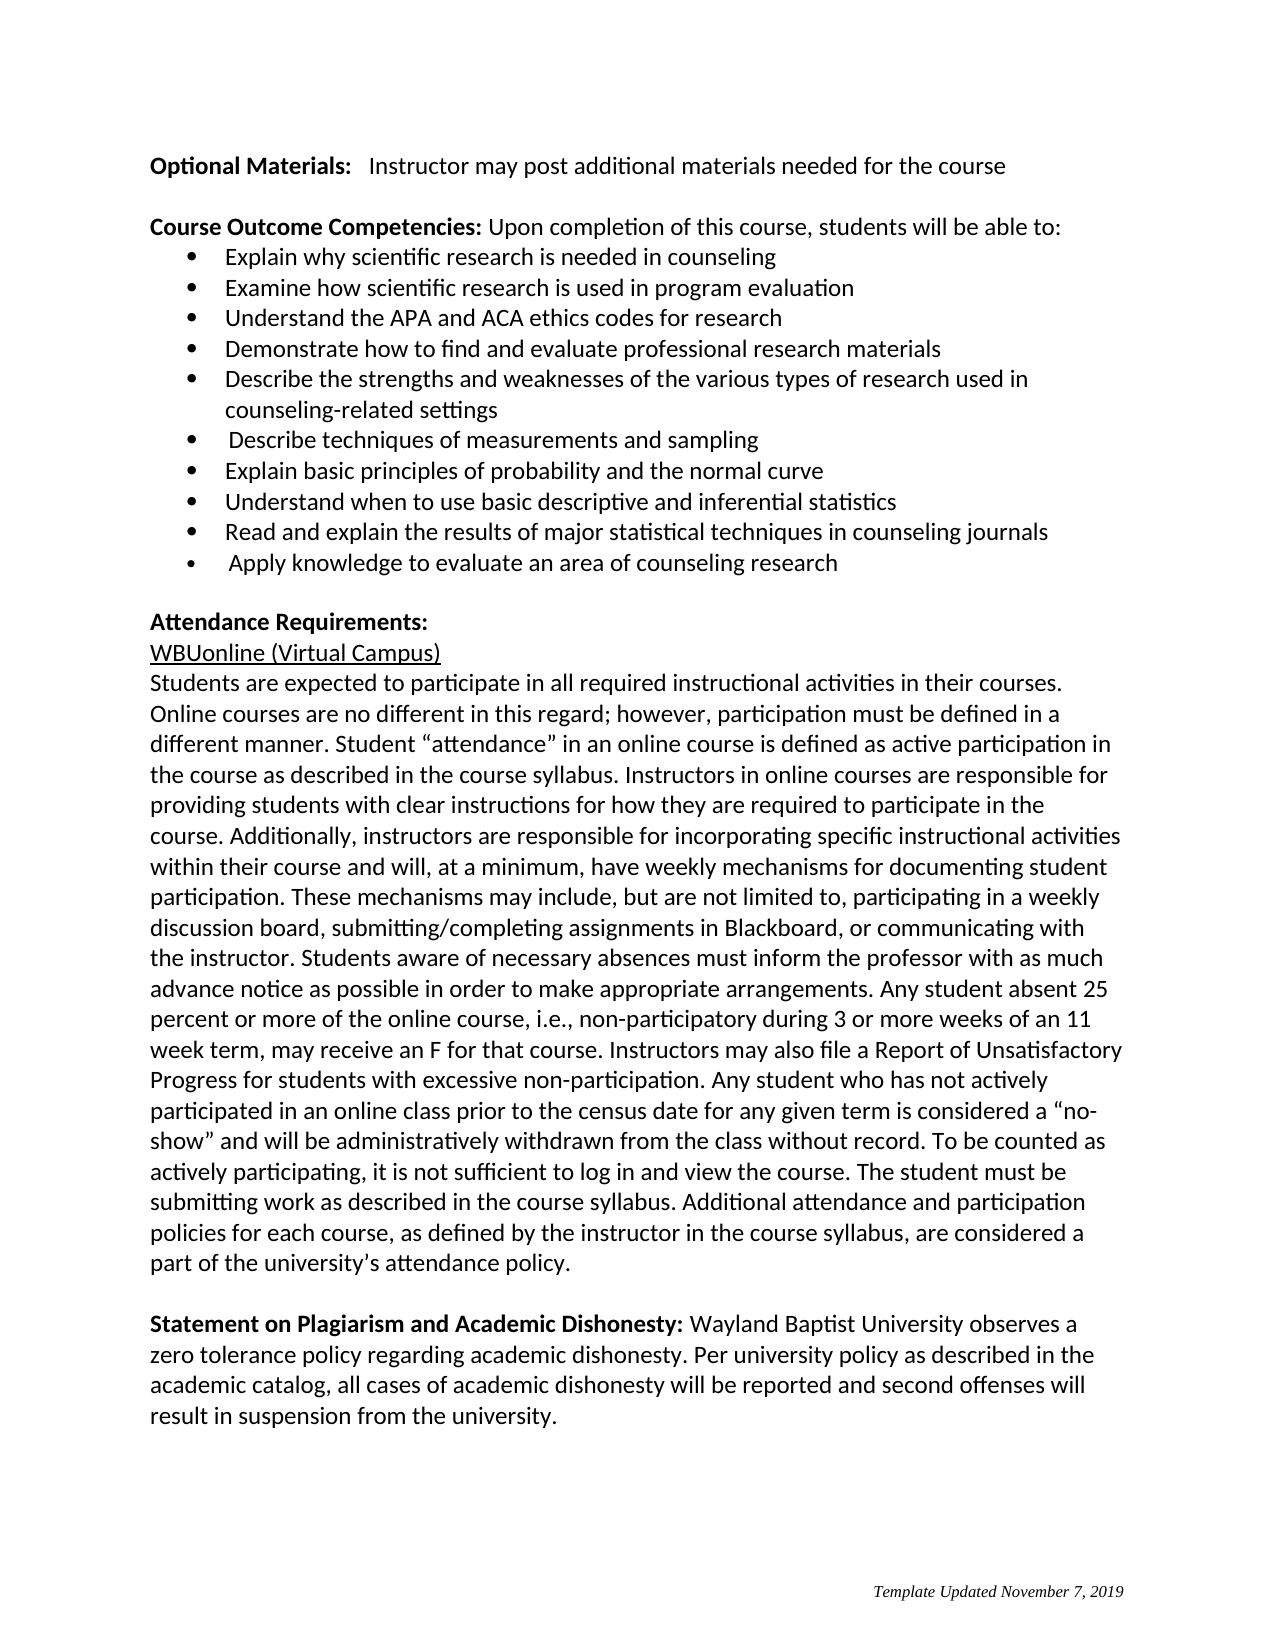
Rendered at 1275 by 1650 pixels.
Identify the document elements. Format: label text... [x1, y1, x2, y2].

text Optional Materials: Instructor may post additional materials needed for the course [150, 150, 1125, 181]
text Course Outcome Competencies: Upon completion of this course, students will be able to: [150, 211, 1125, 242]
text WBUonline (Virtual Campus) [150, 637, 1125, 667]
list Understand when to use basic descriptive and inferential statistics [187, 486, 1125, 516]
list Apply knowledge to evaluate an area of counseling research [187, 547, 1125, 577]
text Attendance Requirements: [150, 606, 1125, 637]
list Examine how scientific research is used in program evaluation [187, 272, 1125, 303]
list Understand the APA and ACA ethics codes for research [187, 303, 1125, 333]
list Demonstrate how to find and evaluate professional research materials [187, 333, 1125, 364]
text Statement on Plagiarism and Academic Dishonesty: Wayland Baptist University observes a zero tolerance policy regarding academic dishonesty. Per university policy as described in the academic catalog, all cases of academic dishonesty will be reported and second offenses will result in suspension from the university. [150, 1308, 1125, 1431]
list Read and explain the results of major statistical techniques in counseling journals [187, 516, 1125, 547]
list Explain why scientific research is needed in counseling [187, 242, 1125, 272]
text Students are expected to participate in all required instructional activities in their courses. Online courses are no different in this regard; however, participation must be defined in a different manner. Student “attendance” in an online course is defined as active participation in the course as described in the course syllabus. Instructors in online courses are responsible for providing students with clear instructions for how they are required to participate in the course. Additionally, instructors are responsible for incorporating specific instructional activities within their course and will, at a minimum, have weekly mechanisms for documenting student participation. These mechanisms may include, but are not limited to, participating in a weekly discussion board, submitting/completing assignments in Blackboard, or communicating with the instructor. Students aware of necessary absences must inform the professor with as much advance notice as possible in order to make appropriate arrangements. Any student absent 25 percent or more of the online course, i.e., non-participatory during 3 or more weeks of an 11 week term, may receive an F for that course. Instructors may also file a Report of Unsatisfactory Progress for students with excessive non-participation. Any student who has not actively participated in an online class prior to the census date for any given term is considered a “no-show” and will be administratively withdrawn from the class without record. To be counted as actively participating, it is not sufficient to log in and view the course. The student must be submitting work as described in the course syllabus. Additional attendance and participation policies for each course, as defined by the instructor in the course syllabus, are considered a part of the university’s attendance policy. [150, 667, 1125, 1278]
list Describe techniques of measurements and sampling [187, 425, 1125, 455]
list Explain basic principles of probability and the normal curve [187, 455, 1125, 486]
list Describe the strengths and weaknesses of the various types of research used in counseling-related settings [187, 364, 1125, 425]
